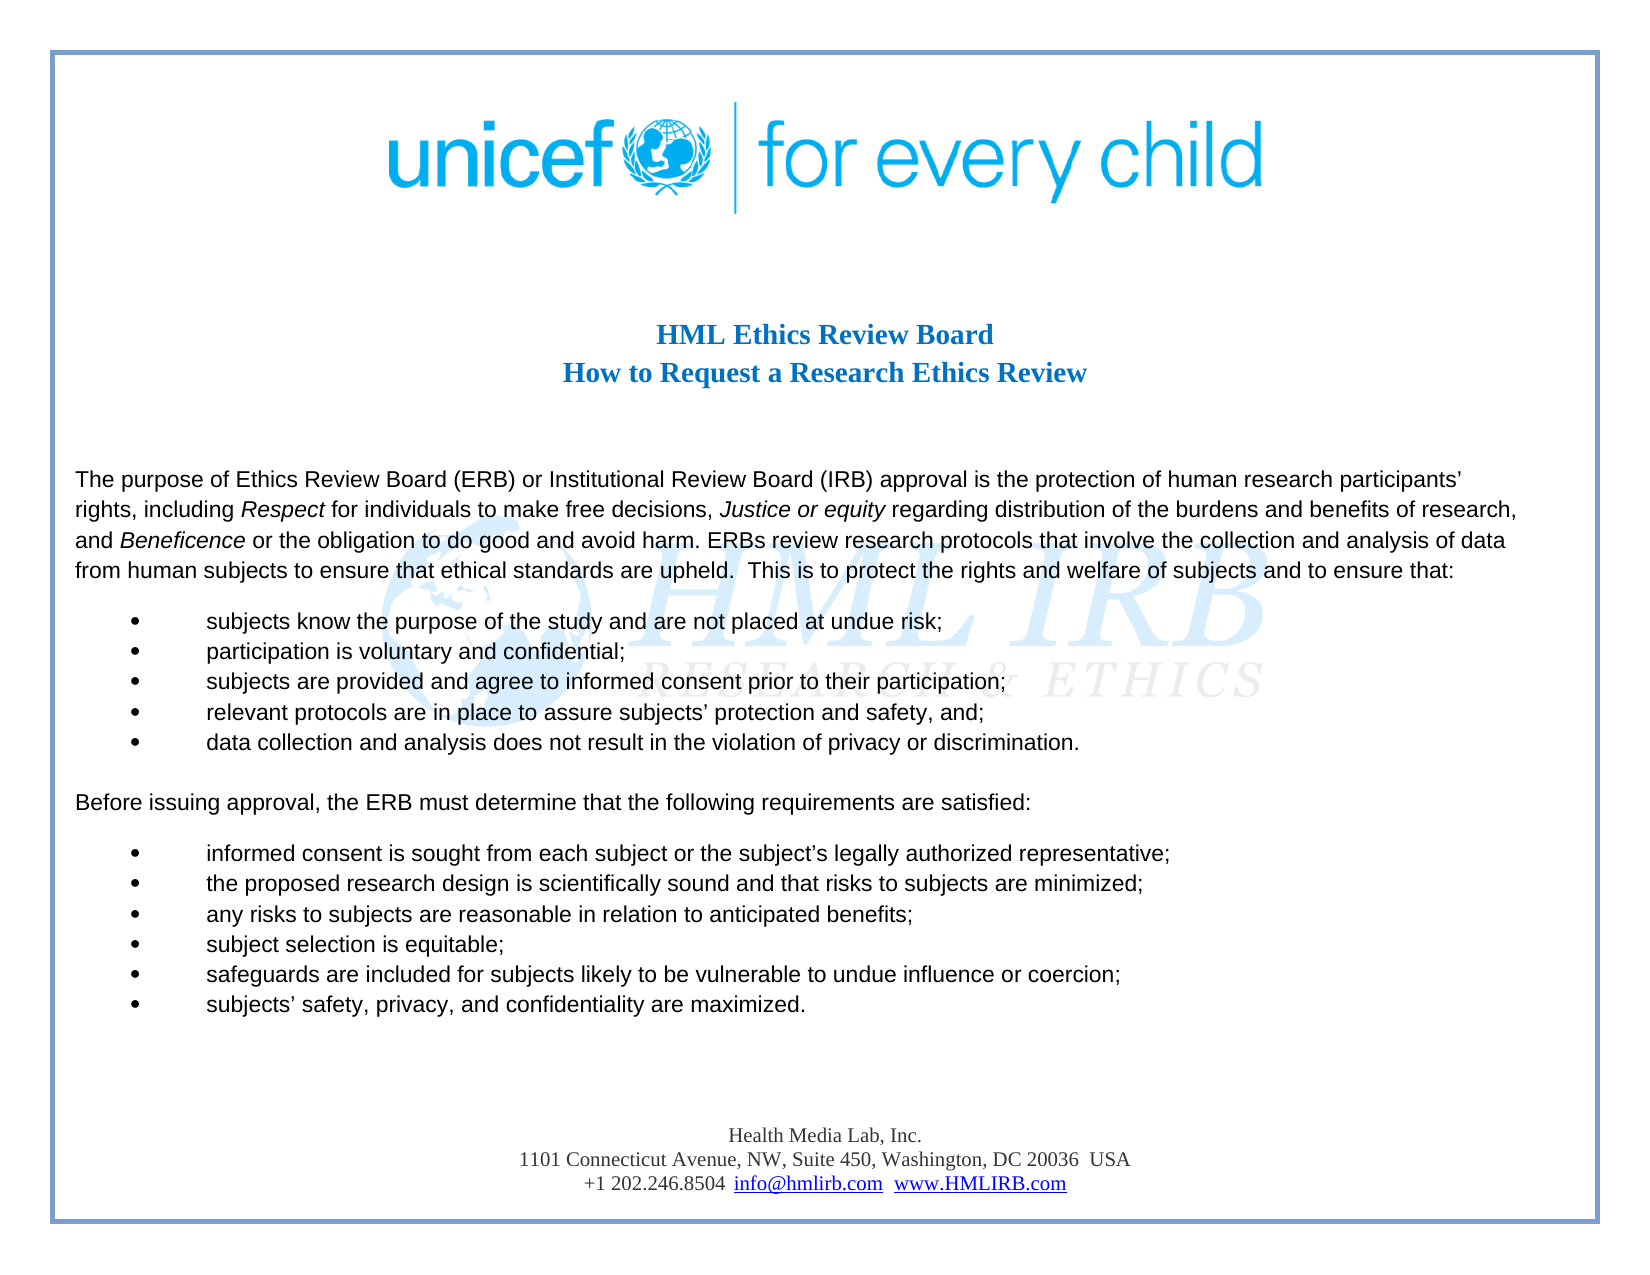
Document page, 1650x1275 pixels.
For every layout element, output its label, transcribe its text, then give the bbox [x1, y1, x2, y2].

list the proposed research design is scientifically sound and that risks to subjects are minimized; [131, 870, 1519, 897]
list subjects are provided and agree to informed consent prior to their participation; [131, 668, 1519, 695]
picture [737, 102, 1262, 214]
picture [388, 102, 734, 214]
list any risks to subjects are reasonable in relation to anticipated benefits; [131, 901, 1519, 927]
title HML Ethics Review Board [131, 317, 1519, 350]
text Before issuing approval, the ERB must determine that the following requirements are satisfied: [75, 789, 1519, 816]
list subjects’ safety, privacy, and confidentiality are maximized. [131, 991, 1519, 1018]
list relevant protocols are in place to assure subjects’ protection and safety, and; [131, 698, 1519, 725]
list participation is voluntary and confidential; [131, 638, 1519, 664]
list informed consent is sought from each subject or the subject’s legally authorized representative; [131, 840, 1519, 867]
picture [1227, 145, 1254, 182]
text The purpose of Ethics Review Board (ERB) or Institutional Review Board (IRB) approval is the protection of human research participants’ rights, including Respect for individuals to make free decisions, Justice or equity regarding distribution of the burdens and benefits of research, and Beneficence or the obligation to do good and avoid harm. ERBs review research protocols that involve the collection and analysis of data from human subjects to ensure that ethical standards are upheld. This is to protect the rights and welfare of subjects and to ensure that: [75, 466, 1519, 583]
list data collection and analysis does not result in the violation of privacy or discrimination. [131, 729, 1519, 755]
list subject selection is equitable; [131, 931, 1519, 957]
text How to Request a Research Ethics Review [131, 355, 1519, 389]
list subjects know the purpose of the study and are not placed at undue risk; [131, 608, 1519, 634]
list safeguards are included for subjects likely to be vulnerable to undue influence or coercion; [131, 961, 1519, 987]
